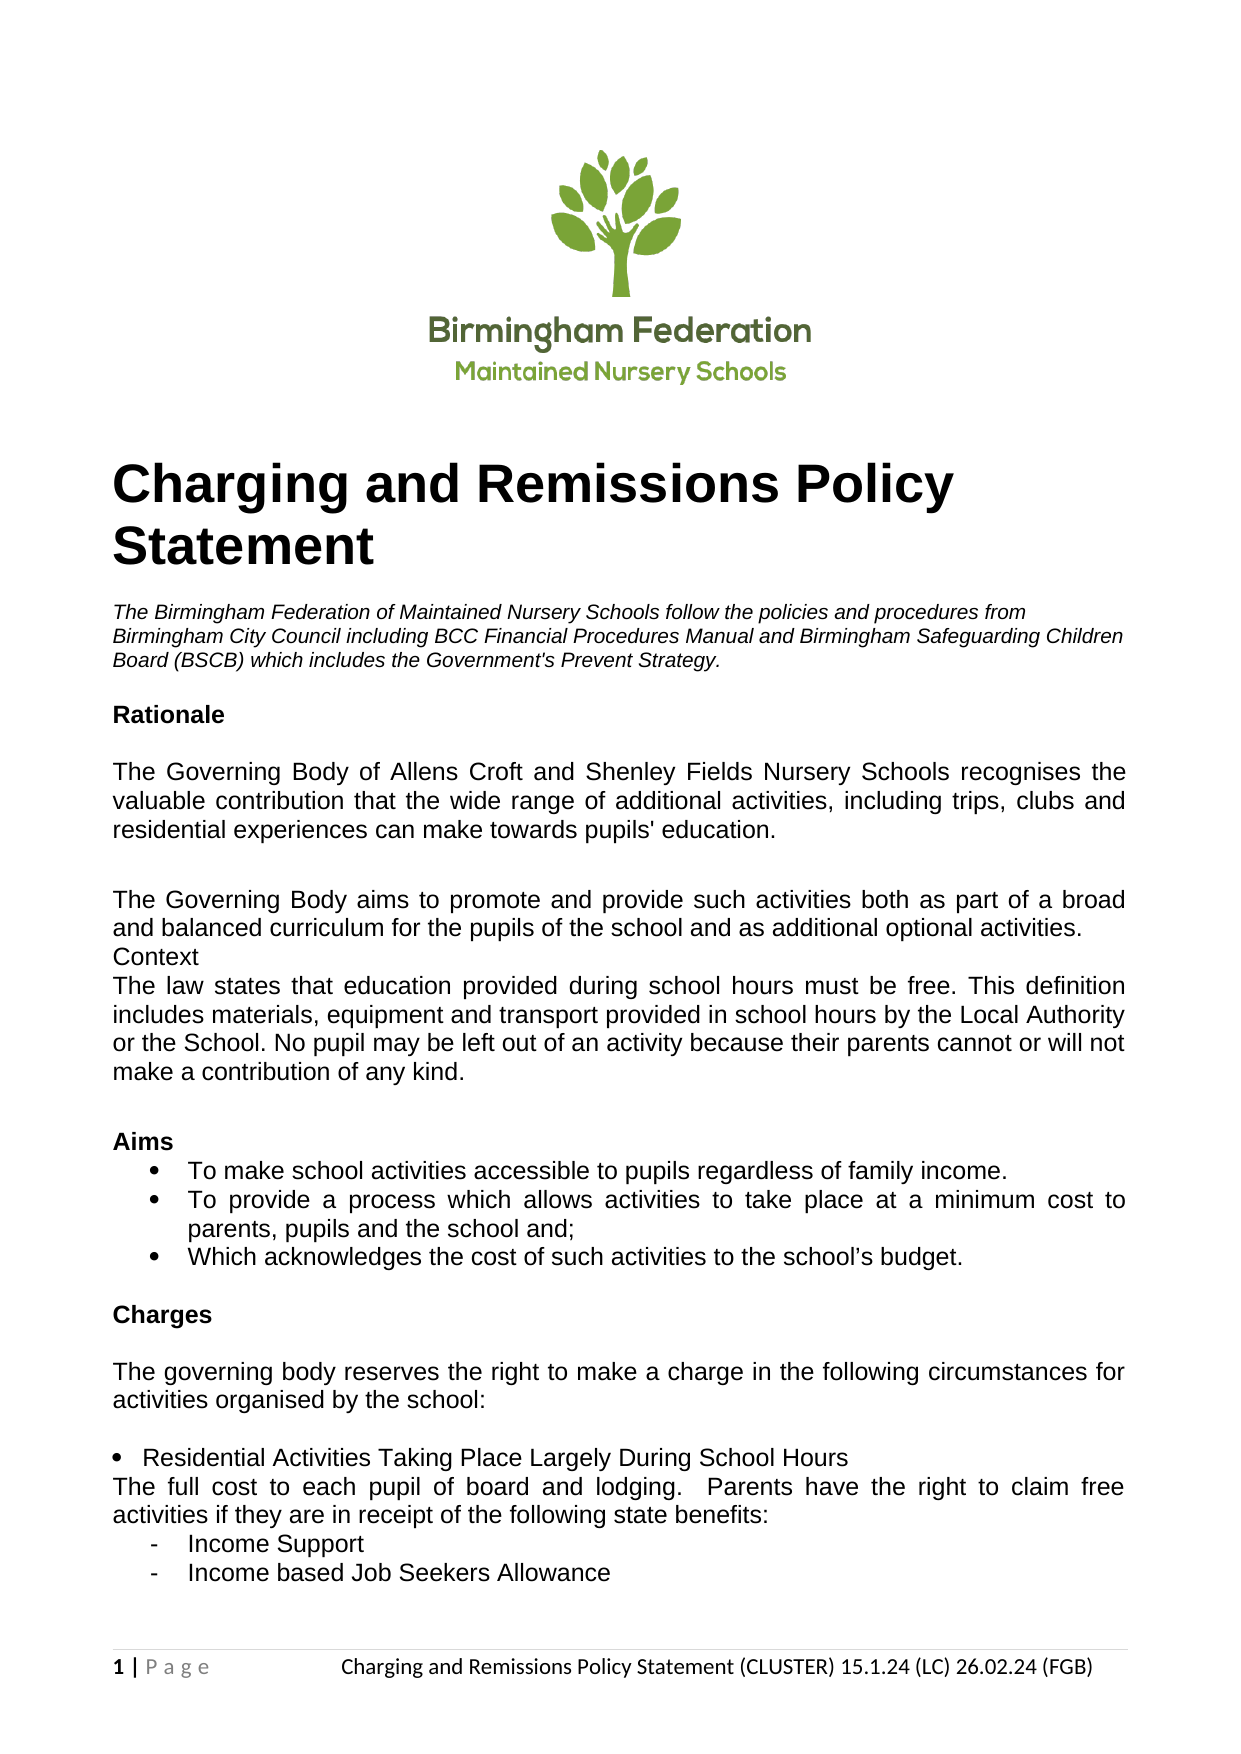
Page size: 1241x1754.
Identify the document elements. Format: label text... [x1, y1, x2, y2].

list Which acknowledges the cost of such activities to the school’s budget. [150, 1242, 1128, 1271]
list To make school activities accessible to pupils regardless of family income. [150, 1156, 1128, 1185]
text The governing body reserves the right to make a charge in the following circumstances for activities organised by the school: [112, 1357, 1128, 1414]
text The law states that education provided during school hours must be free. This definition includes materials, equipment and transport provided in school hours by the Local Authority or the School. No pupil may be left out of an activity because their parents cannot or will not make a contribution of any kind. [112, 971, 1128, 1086]
text - Income Support [150, 1529, 1128, 1558]
picture [429, 150, 811, 385]
subtitle Residential Activities Taking Place Largely During School Hours [112, 1443, 1128, 1472]
text - Income based Job Seekers Allowance [150, 1558, 1128, 1587]
subtitle Rationale [112, 700, 1128, 729]
text The Governing Body of Allens Croft and Shenley Fields Nursery Schools recognises the valuable contribution that the wide range of additional activities, including trips, clubs and residential experiences can make towards pupils' education. [112, 757, 1128, 843]
subtitle Aims [112, 1127, 1128, 1156]
text The Governing Body aims to promote and provide such activities both as part of a broad and balanced curriculum for the pupils of the school and as additional optional activities. [112, 884, 1128, 942]
subtitle Context [112, 942, 1128, 971]
text Charging and Remissions Policy Statement [112, 451, 1128, 576]
subtitle Charges [112, 1300, 1128, 1329]
list To provide a process which allows activities to take place at a minimum cost to parents, pupils and the school and; [150, 1185, 1128, 1242]
text The Birmingham Federation of Maintained Nursery Schools follow the policies and procedures from Birmingham City Council including BCC Financial Procedures Manual and Birmingham Safeguarding Children Board (BSCB) which includes the Government's Prevent Strategy. [112, 600, 1128, 672]
text The full cost to each pupil of board and lodging. Parents have the right to claim free activities if they are in receipt of the following state benefits: [112, 1472, 1128, 1529]
